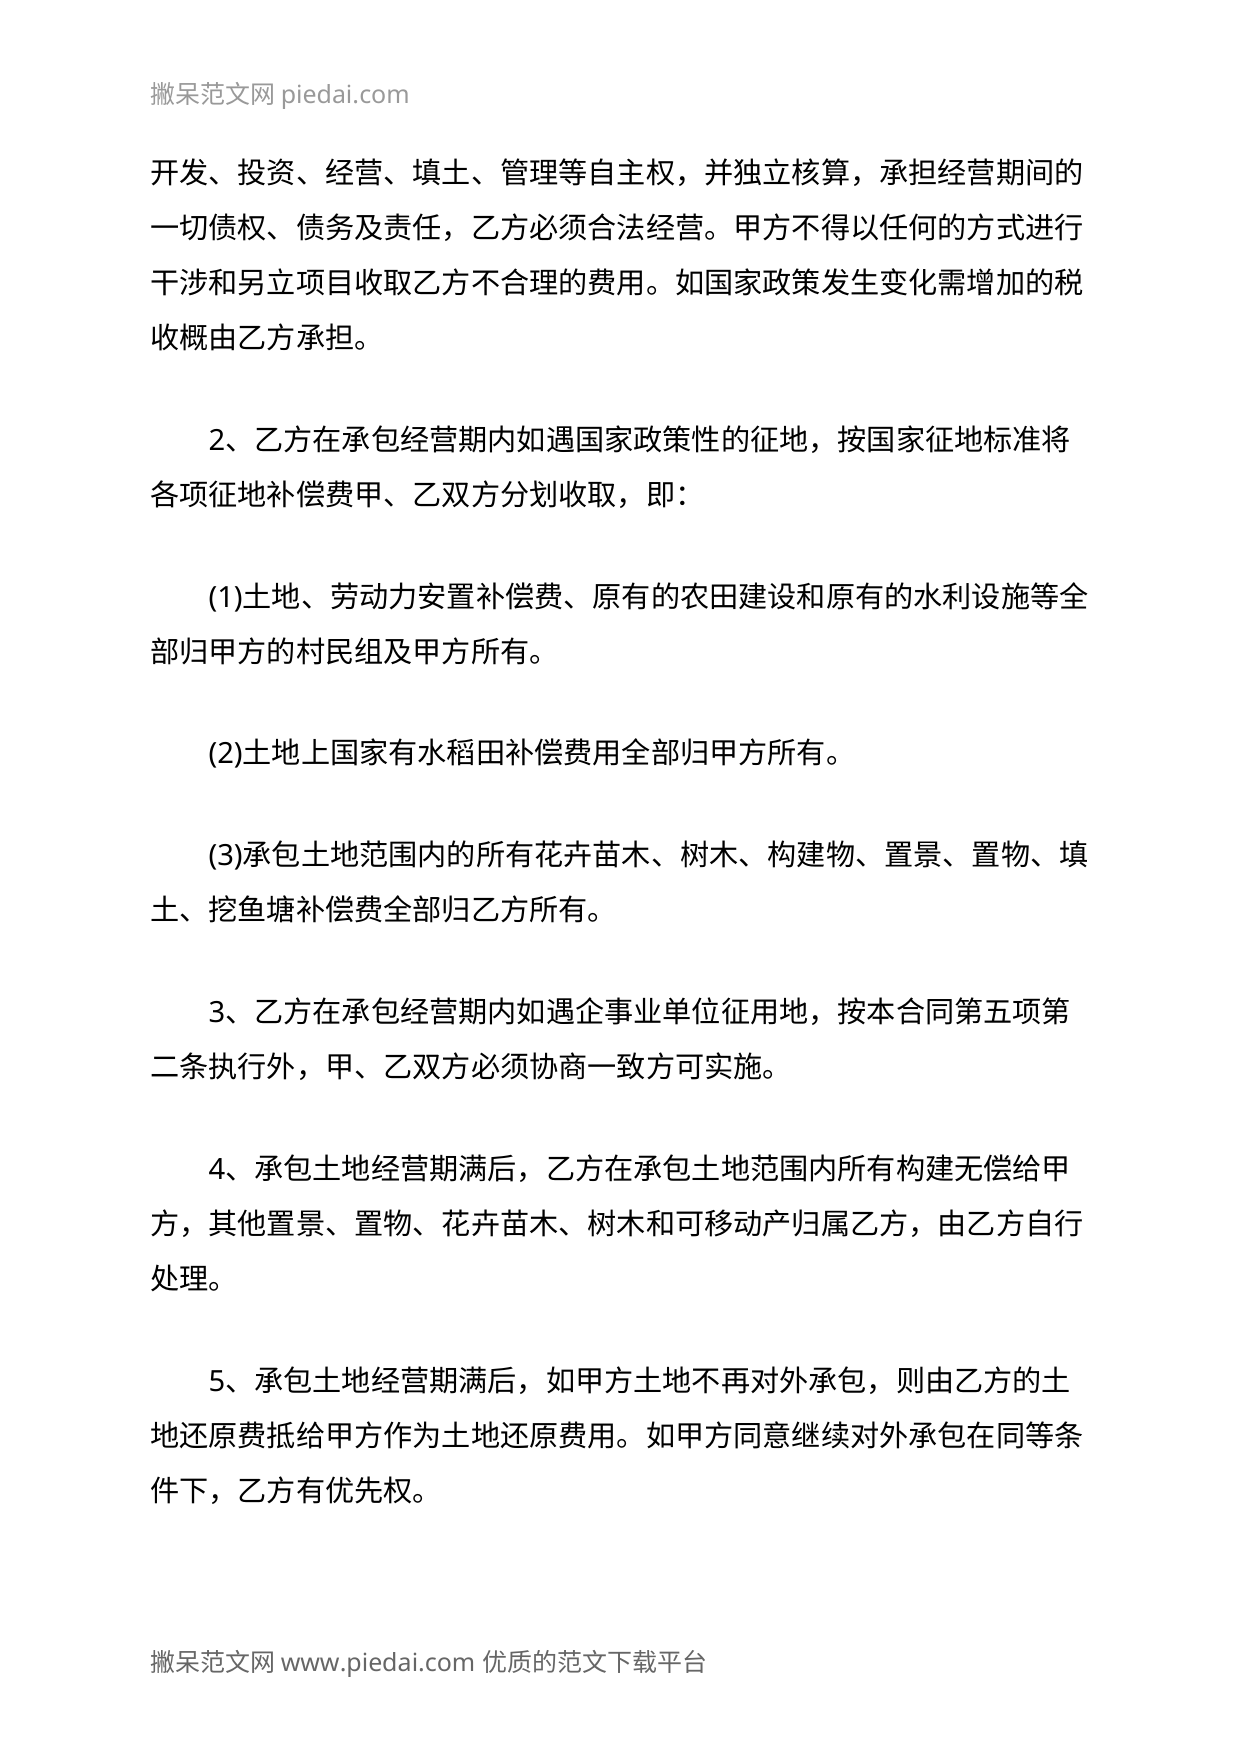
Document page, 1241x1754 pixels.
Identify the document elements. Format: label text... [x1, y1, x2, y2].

text 2、乙方在承包经营期内如遇国家政策性的征地，按国家征地标准将各项征地补偿费甲、乙双方分划收取，即： [150, 416, 1090, 514]
text (3)承包土地范围内的所有花卉苗木、树木、构建物、置景、置物、填土、挖鱼塘补偿费全部归乙方所有。 [150, 832, 1090, 929]
text 3、乙方在承包经营期内如遇企事业单位征用地，按本合同第五项第二条执行外，甲、乙双方必须协商一致方可实施。 [150, 989, 1090, 1086]
text (1)土地、劳动力安置补偿费、原有的农田建设和原有的水利设施等全部归甲方的村民组及甲方所有。 [150, 573, 1090, 671]
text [150, 150, 1090, 357]
text (2)土地上国家有水稻田补偿费用全部归甲方所有。 [150, 730, 1090, 772]
text 5、承包土地经营期满后，如甲方土地不再对外承包，则由乙方的土地还原费抵给甲方作为土地还原费用。如甲方同意继续对外承包在同等条件下，乙方有优先权。 [150, 1357, 1090, 1509]
text 4、承包土地经营期满后，乙方在承包土地范围内所有构建无偿给甲方，其他置景、置物、花卉苗木、树木和可移动产归属乙方，由乙方自行处理。 [150, 1146, 1090, 1298]
